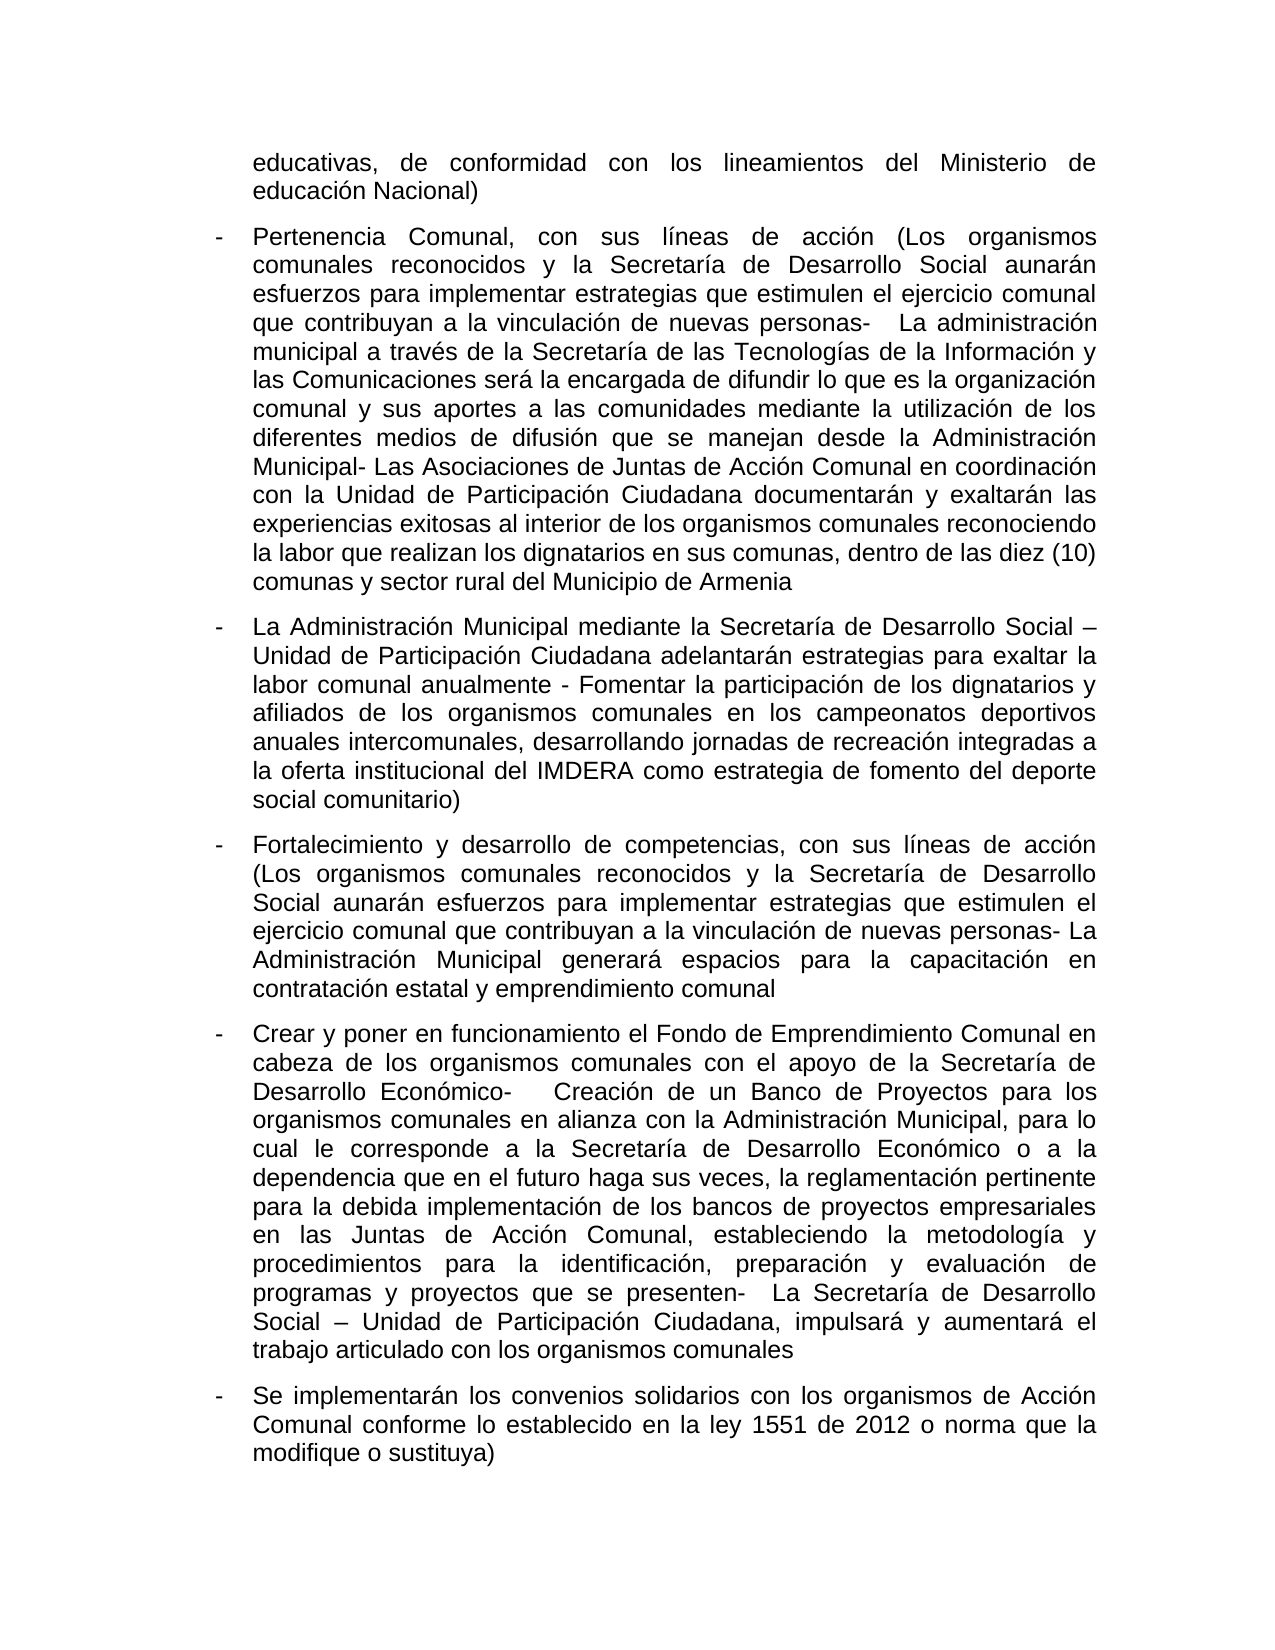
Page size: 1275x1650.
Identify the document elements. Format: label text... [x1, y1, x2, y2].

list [215, 148, 1098, 205]
list Crear y poner en funcionamiento el Fondo de Emprendimiento Comunal en cabeza de los organismos comunales con el apoyo de la Secretaría de Desarrollo Económico- Creación de un Banco de Proyectos para los organismos comunales en alianza con la Administración Municipal, para lo cual le corresponde a la Secretaría de Desarrollo Económico o a la dependencia que en el futuro haga sus veces, la reglamentación pertinente para la debida implementación de los bancos de proyectos empresariales en las Juntas de Acción Comunal, estableciendo la metodología y procedimientos para la identificación, preparación y evaluación de programas y proyectos que se presenten- La Secretaría de Desarrollo Social – Unidad de Participación Ciudadana, impulsará y aumentará el trabajo articulado con los organismos comunales [215, 1019, 1098, 1364]
list Fortalecimiento y desarrollo de competencias, con sus líneas de acción (Los organismos comunales reconocidos y la Secretaría de Desarrollo Social aunarán esfuerzos para implementar estrategias que estimulen el ejercicio comunal que contribuyan a la vinculación de nuevas personas- La Administración Municipal generará espacios para la capacitación en contratación estatal y emprendimiento comunal [215, 830, 1098, 1003]
list Se implementarán los convenios solidarios con los organismos de Acción Comunal conforme lo establecido en la ley 1551 de 2012 o norma que la modifique o sustituya) [215, 1381, 1098, 1467]
list Pertenencia Comunal, con sus líneas de acción (Los organismos comunales reconocidos y la Secretaría de Desarrollo Social aunarán esfuerzos para implementar estrategias que estimulen el ejercicio comunal que contribuyan a la vinculación de nuevas personas- La administración municipal a través de la Secretaría de las Tecnologías de la Información y las Comunicaciones será la encargada de difundir lo que es la organización comunal y sus aportes a las comunidades mediante la utilización de los diferentes medios de difusión que se manejan desde la Administración Municipal- Las Asociaciones de Juntas de Acción Comunal en coordinación con la Unidad de Participación Ciudadana documentarán y exaltarán las experiencias exitosas al interior de los organismos comunales reconociendo la labor que realizan los dignatarios en sus comunas, dentro de las diez (10) comunas y sector rural del Municipio de Armenia [215, 222, 1098, 596]
list La Administración Municipal mediante la Secretaría de Desarrollo Social – Unidad de Participación Ciudadana adelantarán estrategias para exaltar la labor comunal anualmente - Fomentar la participación de los dignatarios y afiliados de los organismos comunales en los campeonatos deportivos anuales intercomunales, desarrollando jornadas de recreación integradas a la oferta institucional del IMDERA como estrategia de fomento del deporte social comunitario) [215, 612, 1098, 813]
